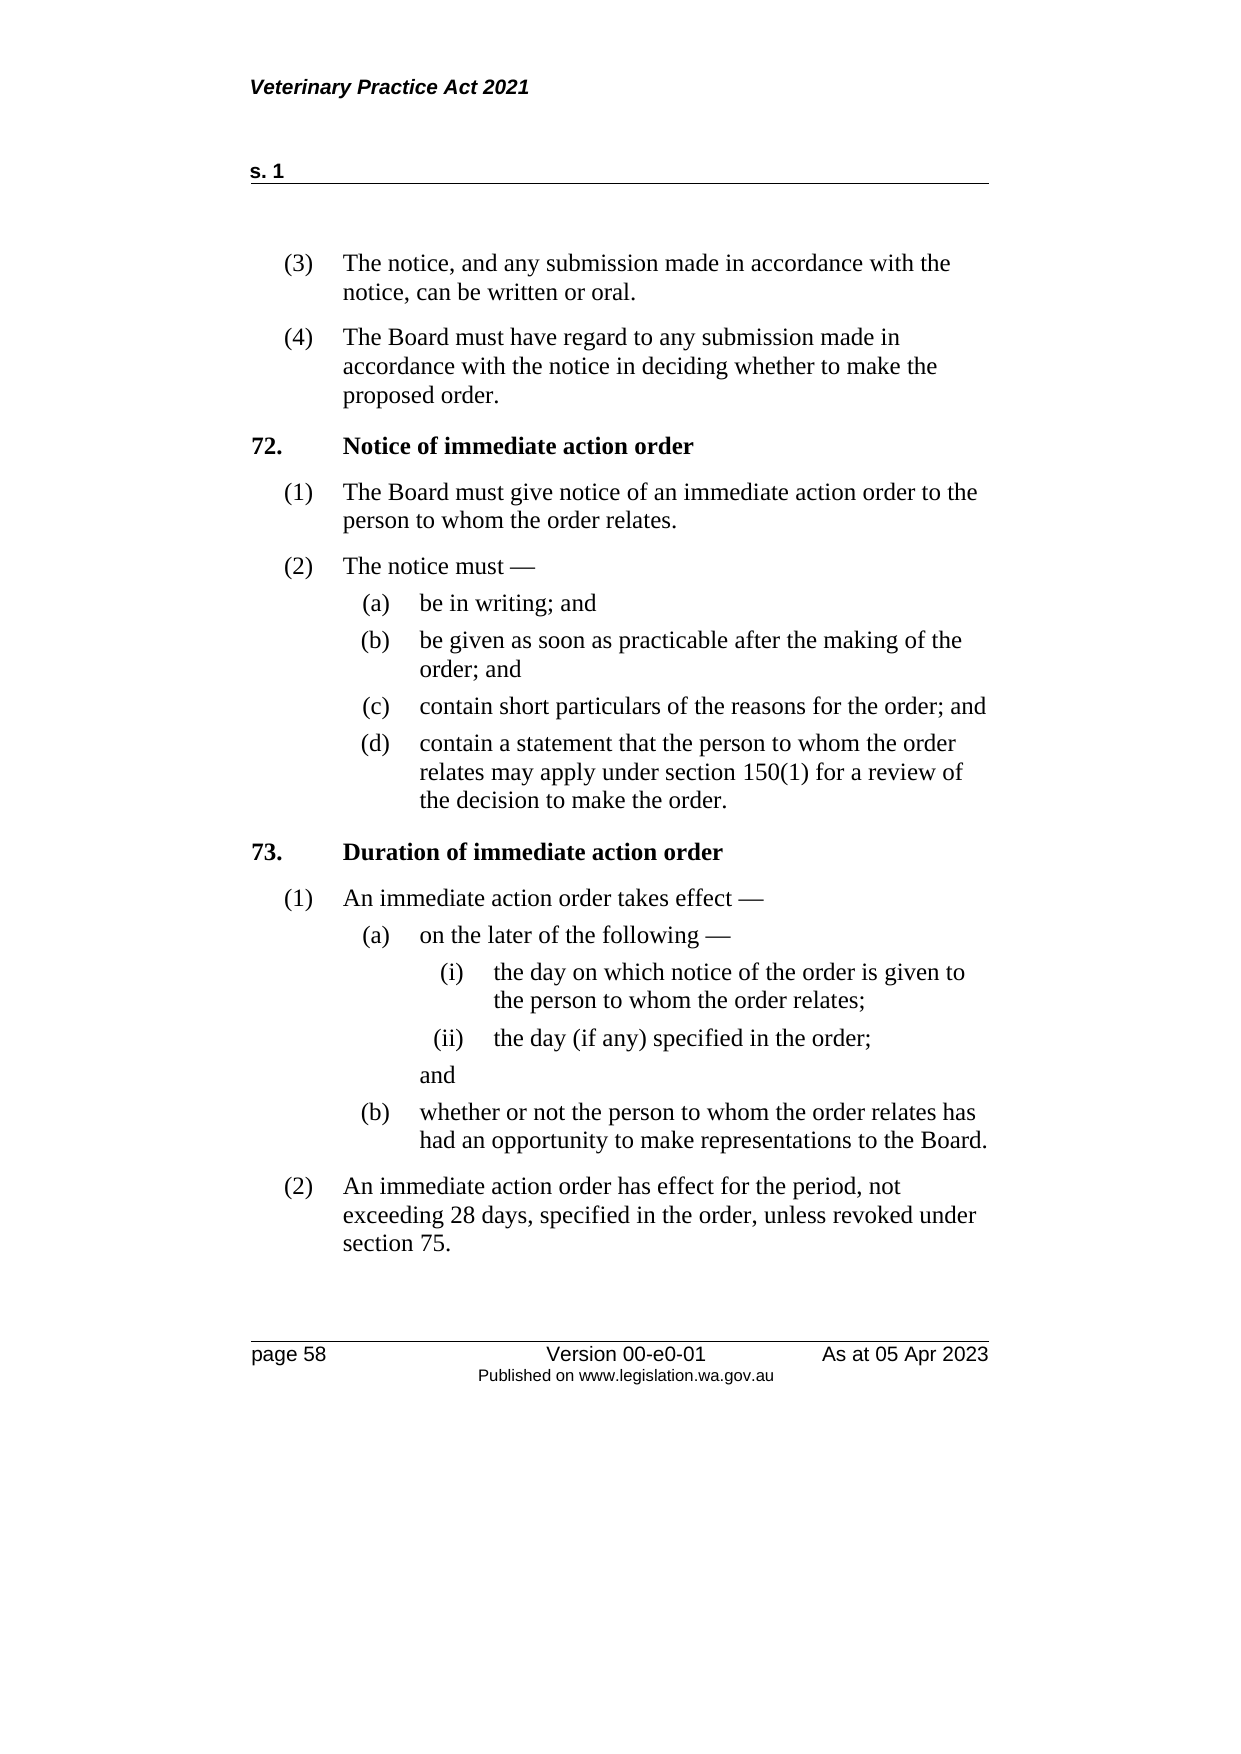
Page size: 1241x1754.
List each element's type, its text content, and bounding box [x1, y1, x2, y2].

text (1) An immediate action order takes effect — [251, 883, 989, 911]
text (b) whether or not the person to whom the order relates has had an opportunity to make representations to the Board. [251, 1097, 989, 1154]
text (d) contain a statement that the person to whom the order relates may apply under section 150(1) for a review of the decision to make the order. [251, 728, 989, 814]
subtitle 72. Notice of immediate action order [251, 431, 989, 460]
text (a) on the later of the following — [251, 920, 989, 948]
text (3) The notice, and any submission made in accordance with the notice, can be written or oral. [251, 248, 989, 306]
text and [251, 1060, 989, 1088]
text (2) An immediate action order has effect for the period, not exceeding 28 days, specified in the order, unless revoked under section 75. [251, 1171, 989, 1257]
subtitle 73. Duration of immediate action order [251, 837, 989, 866]
text (b) be given as soon as practicable after the making of the order; and [251, 625, 989, 683]
text (2) The notice must — [251, 551, 989, 580]
text (c) contain short particulars of the reasons for the order; and [251, 691, 989, 720]
text (i) the day on which notice of the order is given to the person to whom the order relates; [251, 957, 989, 1014]
text (1) The Board must give notice of an immediate action order to the person to whom the order relates. [251, 477, 989, 534]
text (ii) the day (if any) specified in the order; [251, 1023, 989, 1051]
text (4) The Board must have regard to any submission made in accordance with the notice in deciding whether to make the proposed order. [251, 322, 989, 408]
text (a) be in writing; and [251, 588, 989, 617]
